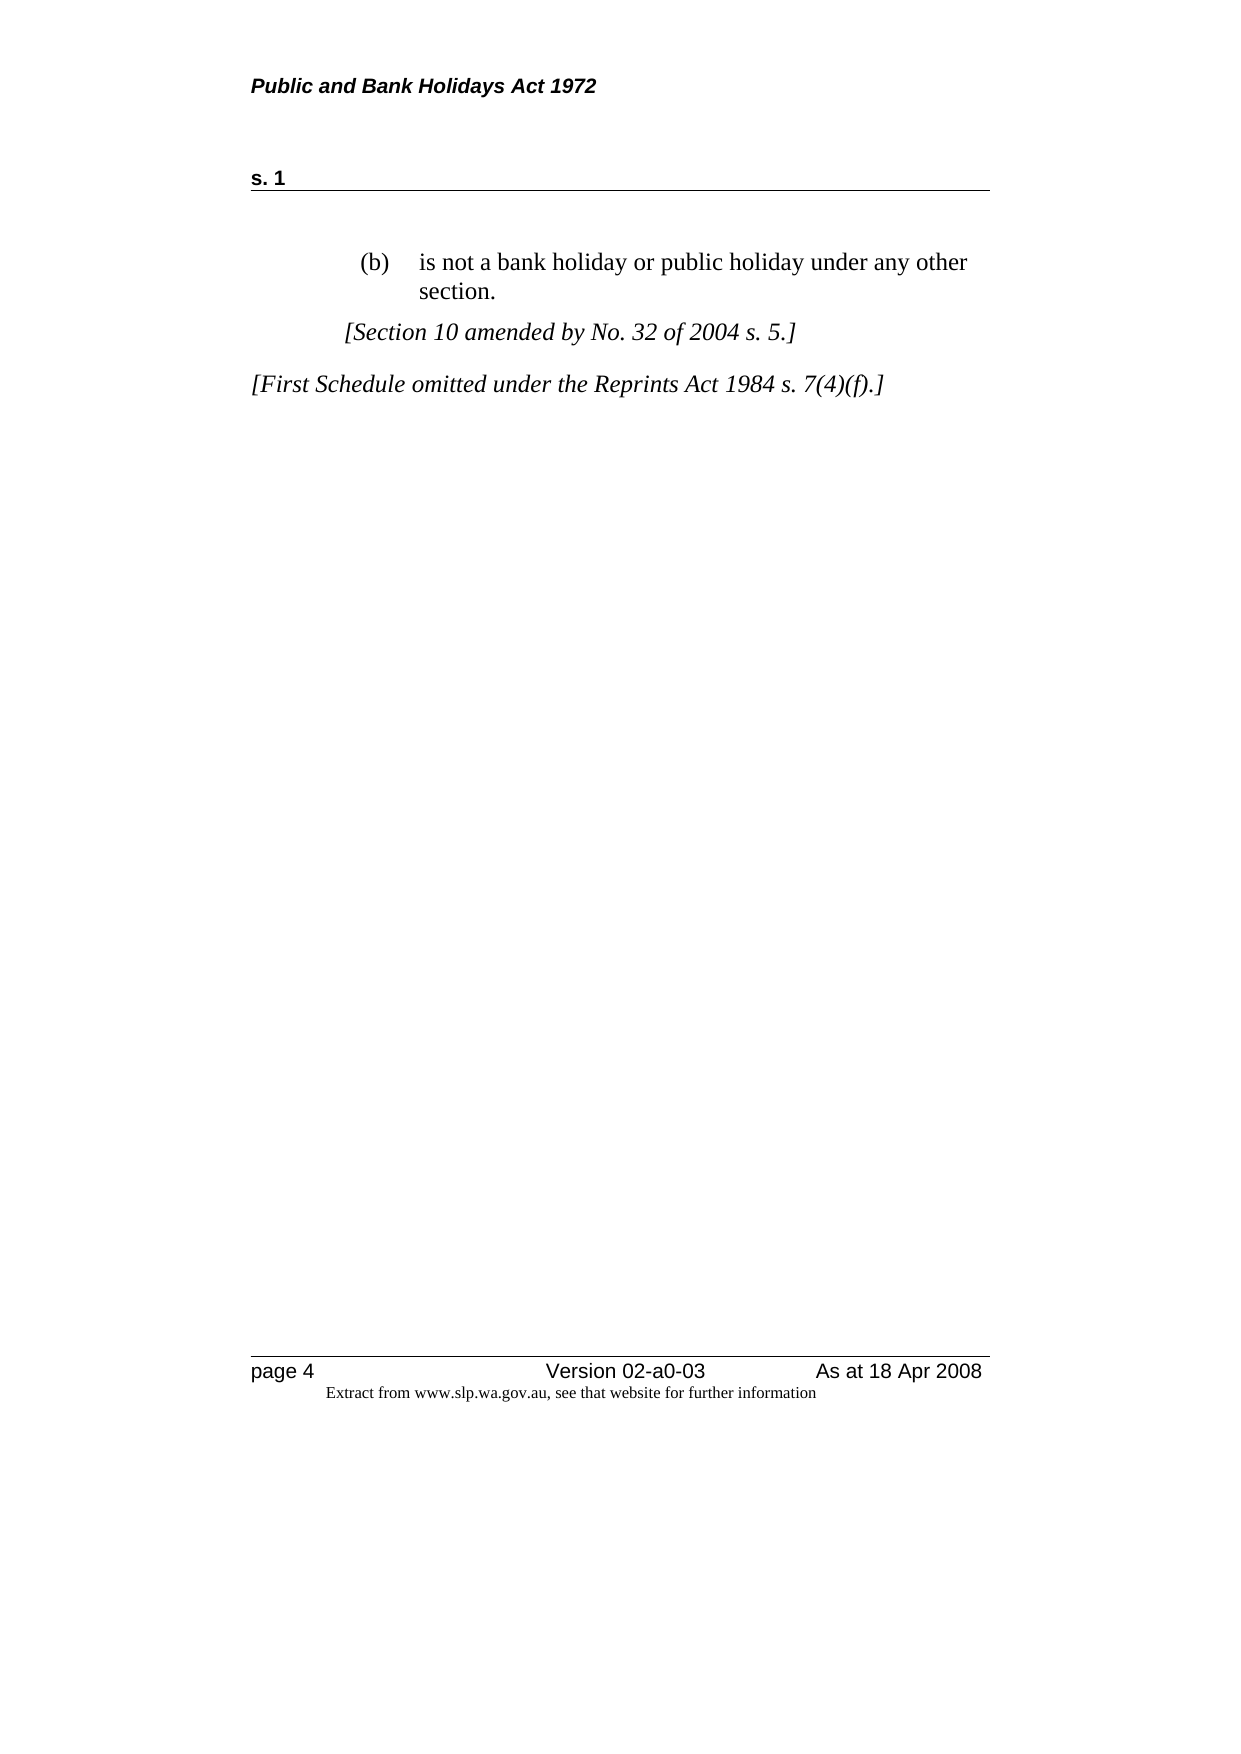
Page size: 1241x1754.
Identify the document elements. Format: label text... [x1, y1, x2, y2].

text [Section 10 amended by No. 32 of 2004 s. 5.] [251, 317, 990, 346]
text [First Schedule omitted under the Reprints Act 1984 s. 7(4)(f).] [251, 369, 990, 398]
text (b) is not a bank holiday or public holiday under any other section. [251, 247, 990, 305]
